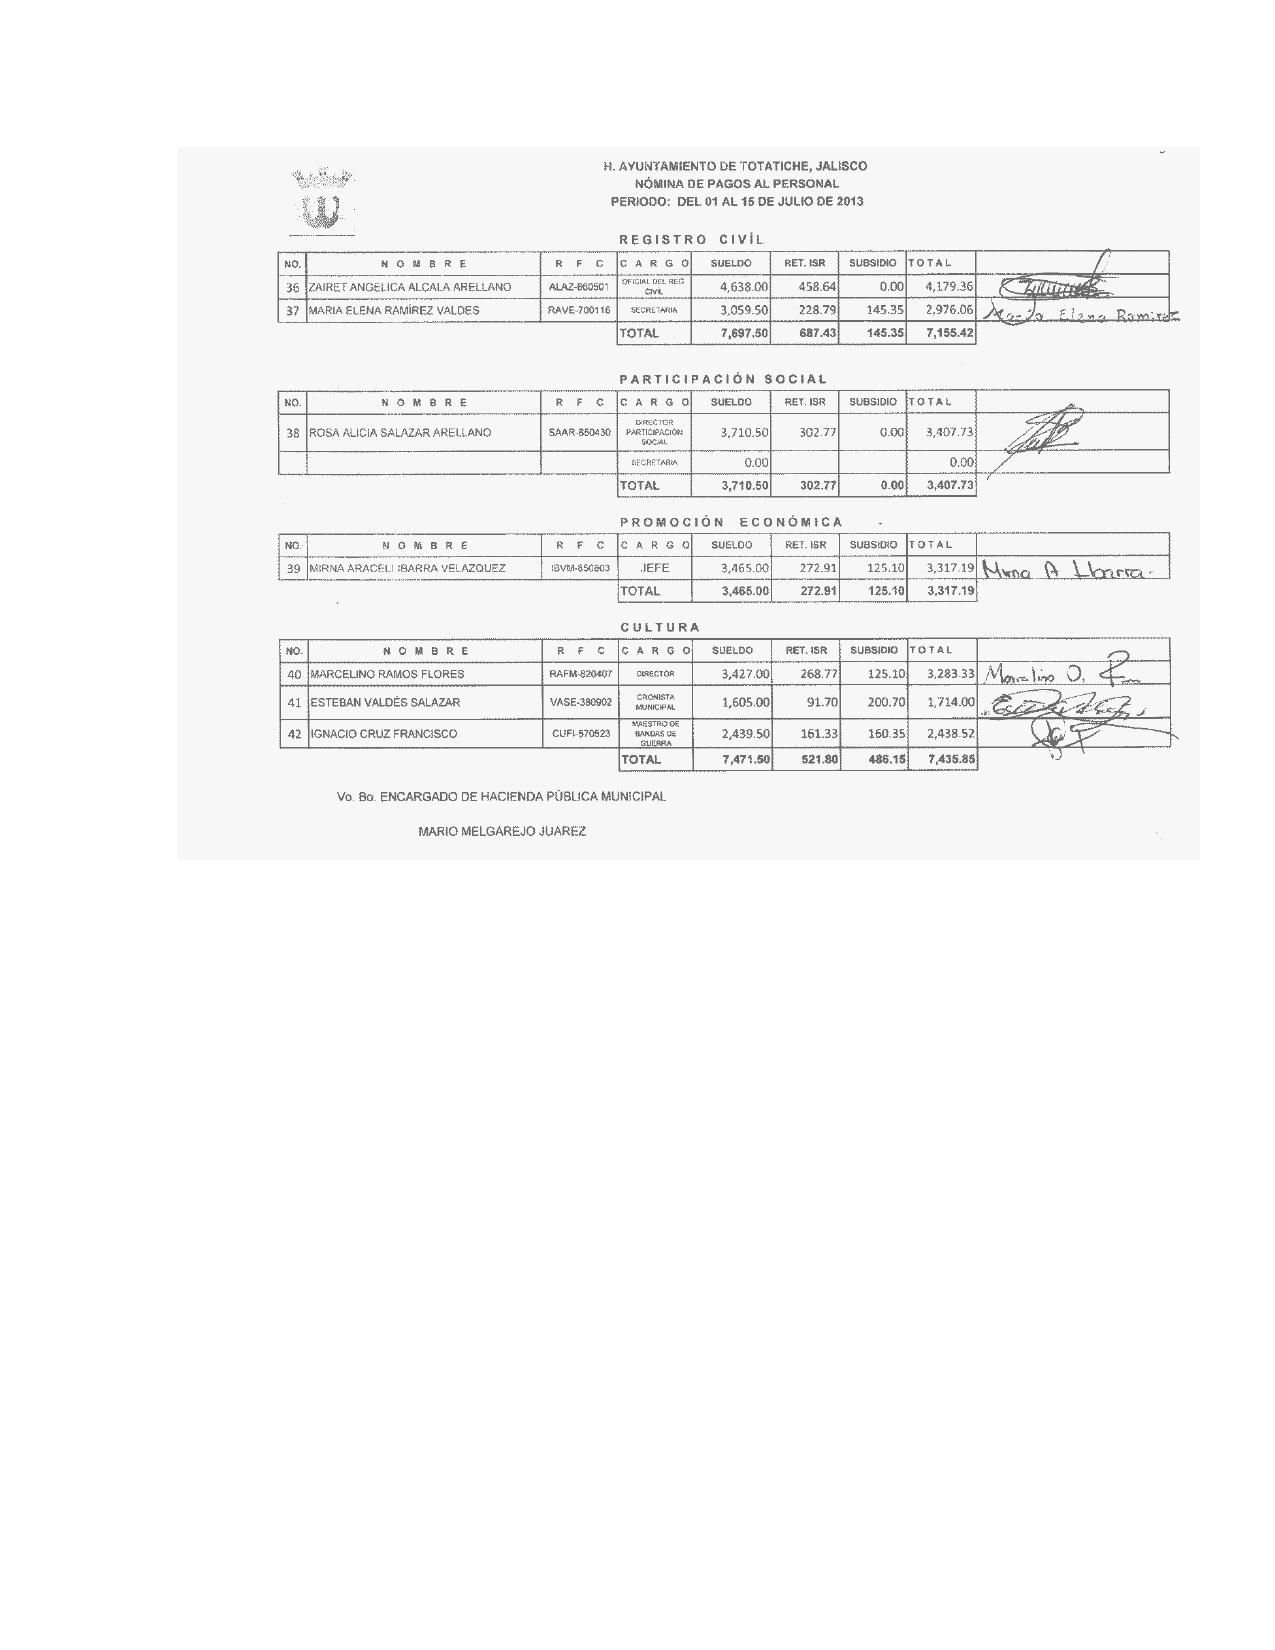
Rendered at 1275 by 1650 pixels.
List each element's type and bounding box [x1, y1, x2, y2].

picture [177, 147, 1200, 860]
